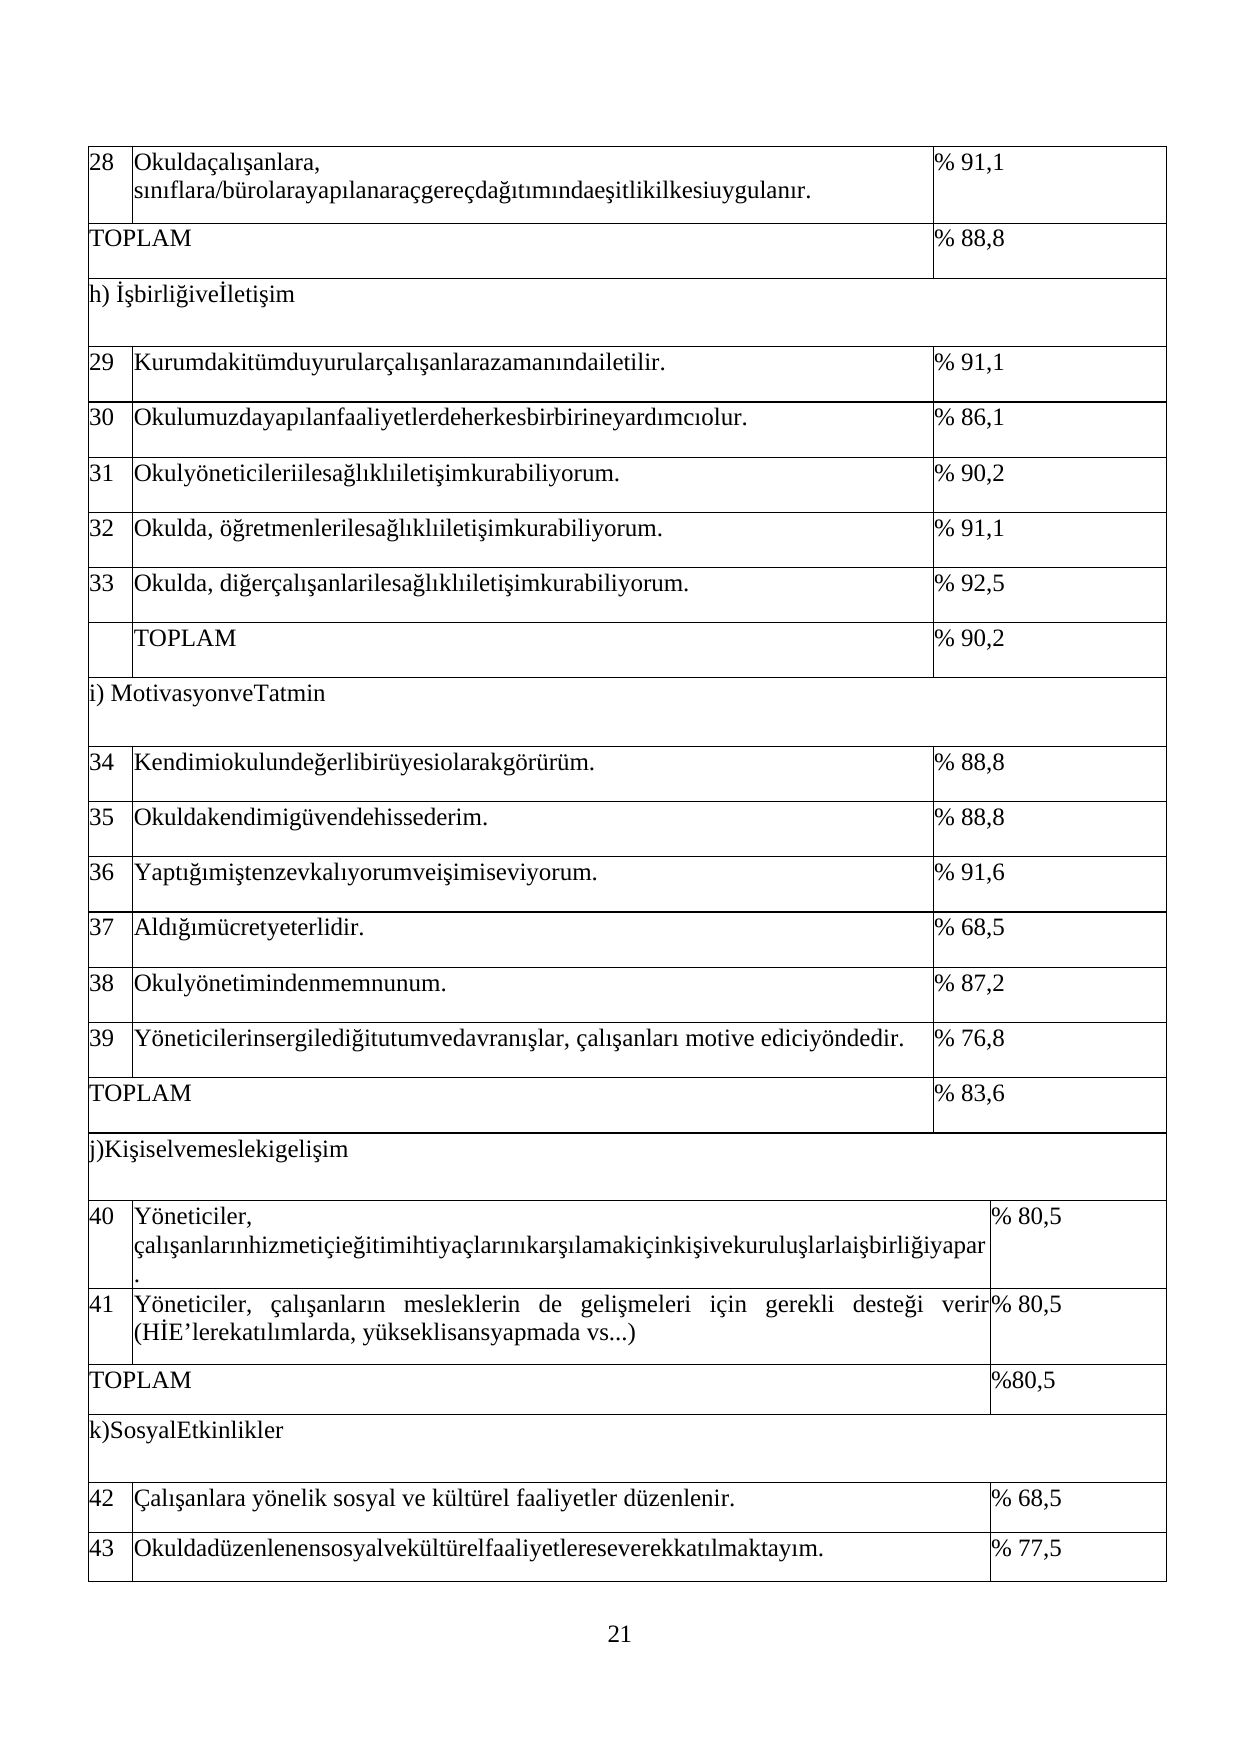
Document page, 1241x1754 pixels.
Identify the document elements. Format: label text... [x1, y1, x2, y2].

table_cell % 80,5 [991, 1289, 1166, 1364]
table_cell % 92,5 [934, 568, 1166, 622]
table_cell % 87,2 [934, 968, 1166, 1022]
table_cell Yöneticilerinsergilediğitutumvedavranışlar, çalışanları motive ediciyöndedir. [133, 1023, 933, 1077]
table_cell TOPLAM [133, 623, 933, 677]
table_cell % 91,1 [934, 513, 1166, 567]
table_cell % 88,8 [934, 747, 1166, 801]
table_cell Okulyöneticileriilesağlıklıiletişimkurabiliyorum. [133, 458, 933, 512]
table_cell Yaptığımiştenzevkalıyorumveişimiseviyorum. [133, 857, 933, 911]
table_cell h) İşbirliğiveİletişim [89, 279, 1166, 346]
table_cell % 68,5 [934, 913, 1166, 967]
table_cell [89, 623, 132, 677]
table_cell i) MotivasyonveTatmin [89, 678, 1166, 746]
table_cell j)Kişiselvemeslekigelişim [89, 1134, 1166, 1200]
table_cell 41 [89, 1289, 132, 1364]
table_cell TOPLAM [89, 1078, 933, 1132]
table_cell TOPLAM [89, 224, 933, 278]
table_cell Aldığımücretyeterlidir. [133, 913, 933, 967]
table_cell 43 [89, 1533, 132, 1581]
table_cell % 80,5 [991, 1201, 1166, 1288]
table_cell Yöneticiler, çalışanlarınhizmetiçieğitimihtiyaçlarınıkarşılamakiçinkişivekuruluşlarlaişbirliğiyapar. [133, 1201, 990, 1288]
table_cell % 91,6 [934, 857, 1166, 911]
table_cell Okuldakendimigüvendehissederim. [133, 802, 933, 856]
table_cell k)SosyalEtkinlikler [89, 1415, 1166, 1482]
table_cell % 90,2 [934, 458, 1166, 512]
table_cell 37 [89, 913, 132, 967]
table_cell % 88,8 [934, 224, 1166, 278]
table_cell % 90,2 [934, 623, 1166, 677]
table_cell % 91,1 [934, 347, 1166, 401]
table_cell 40 [89, 1201, 132, 1288]
table_cell 36 [89, 857, 132, 911]
table_cell TOPLAM [89, 1365, 990, 1414]
table_header 28 [89, 147, 132, 222]
table_cell %80,5 [991, 1365, 1166, 1414]
table_cell Yöneticiler, çalışanların mesleklerin de gelişmeleri için gerekli desteği verir (HİE’lerekatılımlarda, yükseklisansyapmada vs...) [133, 1289, 990, 1364]
table_cell Okulumuzdayapılanfaaliyetlerdeherkesbirbirineyardımcıolur. [133, 403, 933, 457]
table_cell 32 [89, 513, 132, 567]
table_cell 38 [89, 968, 132, 1022]
table_cell Okuldadüzenlenensosyalvekültürelfaaliyetlereseverekkatılmaktayım. [133, 1533, 990, 1581]
table_cell % 86,1 [934, 403, 1166, 457]
table_cell % 68,5 [991, 1483, 1166, 1532]
table_cell 31 [89, 458, 132, 512]
table_cell 42 [89, 1483, 132, 1532]
table_cell % 76,8 [934, 1023, 1166, 1077]
table_cell Kurumdakitümduyurularçalışanlarazamanındailetilir. [133, 347, 933, 401]
table_cell 39 [89, 1023, 132, 1077]
table_cell Okulda, öğretmenlerilesağlıklıiletişimkurabiliyorum. [133, 513, 933, 567]
table_cell 34 [89, 747, 132, 801]
table_cell 30 [89, 403, 132, 457]
table_cell 29 [89, 347, 132, 401]
table_cell % 83,6 [934, 1078, 1166, 1132]
table_cell 33 [89, 568, 132, 622]
table_cell % 88,8 [934, 802, 1166, 856]
table_cell Okulyönetimindenmemnunum. [133, 968, 933, 1022]
table_cell % 77,5 [991, 1533, 1166, 1581]
table_cell Okulda, diğerçalışanlarilesağlıklıiletişimkurabiliyorum. [133, 568, 933, 622]
table_cell Kendimiokulundeğerlibirüyesiolarakgörürüm. [133, 747, 933, 801]
table_cell Çalışanlara yönelik sosyal ve kültürel faaliyetler düzenlenir. [133, 1483, 990, 1532]
table_header % 91,1 [934, 147, 1166, 222]
table_header Okuldaçalışanlara, sınıflara/bürolarayapılanaraçgereçdağıtımındaeşitlikilkesiuygulanır. [133, 147, 933, 222]
table_cell 35 [89, 802, 132, 856]
